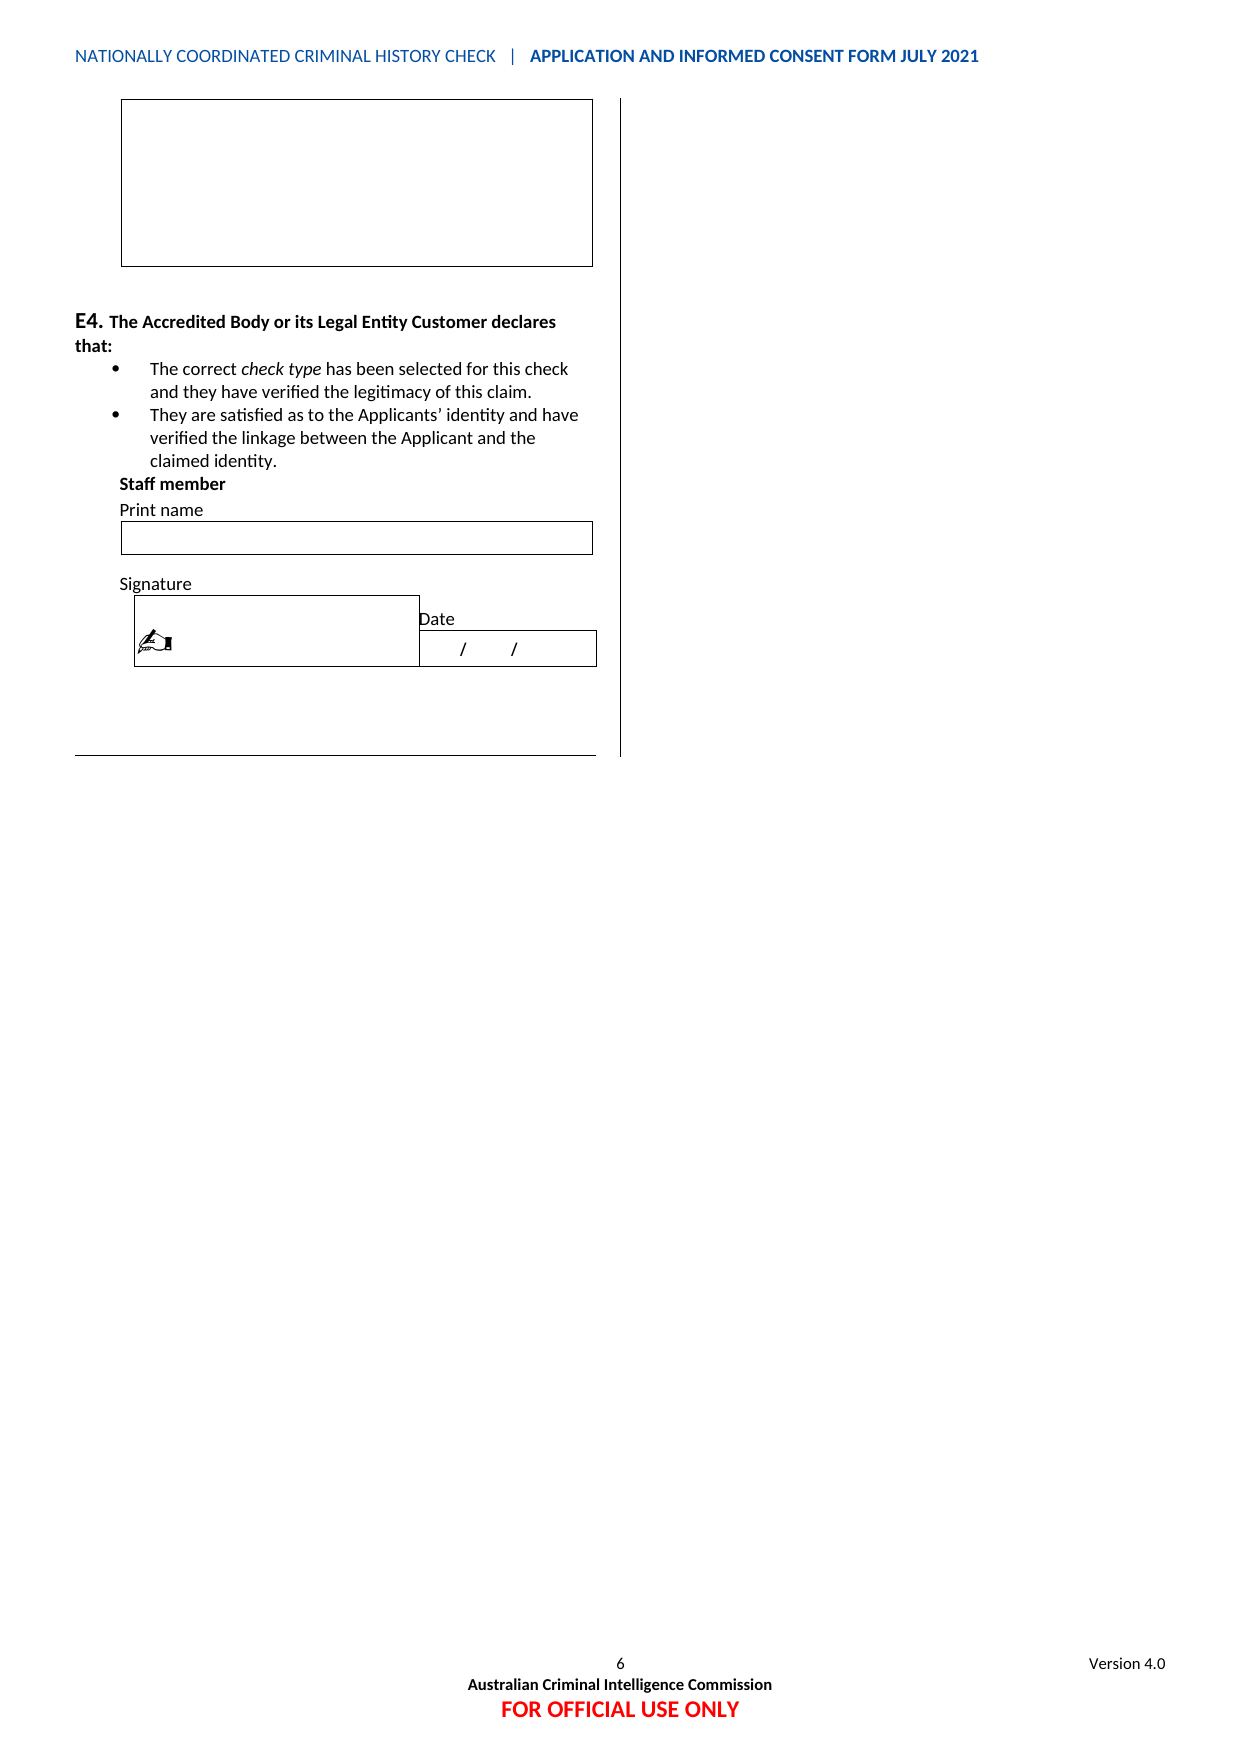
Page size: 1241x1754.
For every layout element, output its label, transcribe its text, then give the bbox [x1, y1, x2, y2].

list They are satisfied as to the Applicants’ identity and have verified the linkage between the Applicant and the claimed identity. [112, 403, 596, 472]
text Staff member [119, 472, 596, 495]
text E4. The Accredited Body or its Legal Entity Customer declares that: [75, 306, 596, 357]
text Print name [119, 498, 596, 521]
table_header Date [420, 595, 591, 630]
list The correct check type has been selected for this check and they have verified the legitimacy of this claim. [112, 357, 596, 403]
table_header [135, 596, 419, 666]
table_cell / / [420, 631, 596, 666]
text Signature [119, 572, 596, 595]
